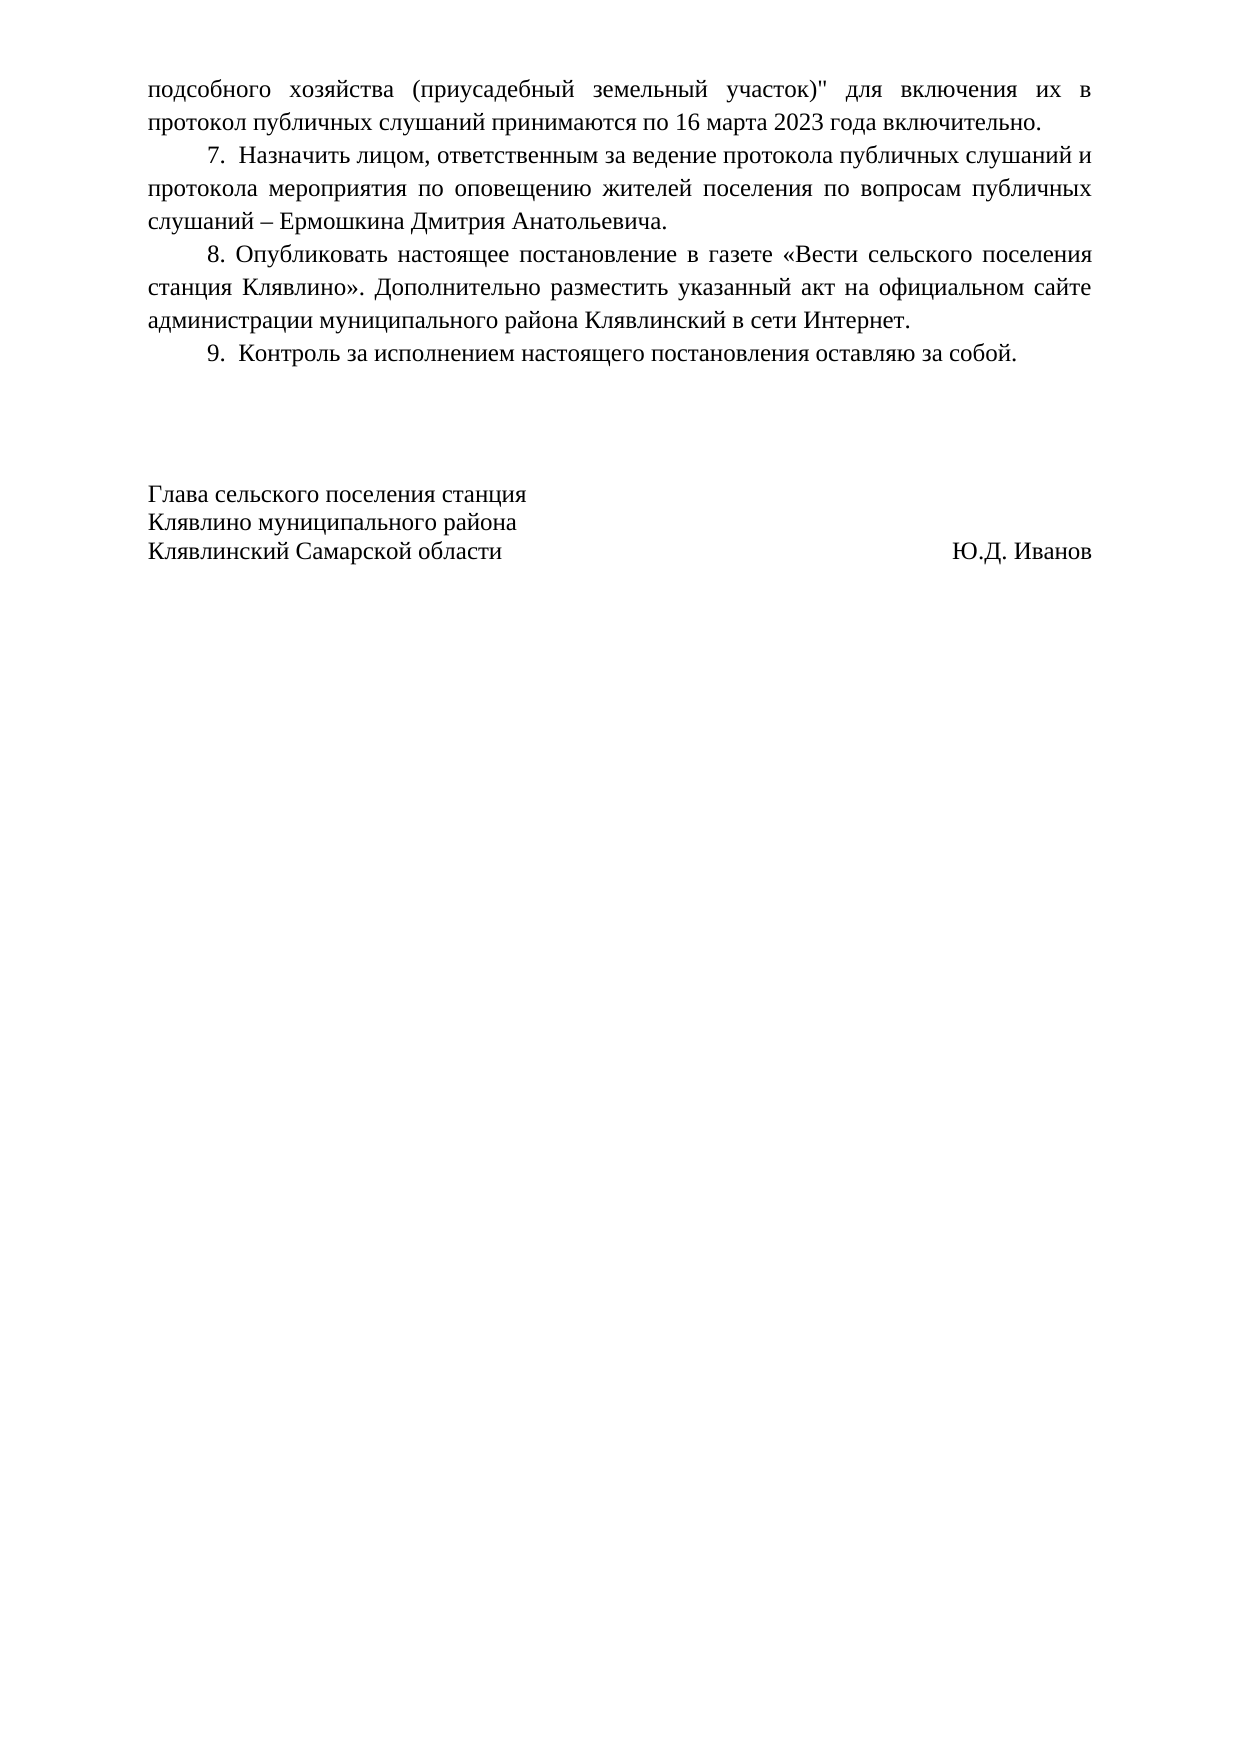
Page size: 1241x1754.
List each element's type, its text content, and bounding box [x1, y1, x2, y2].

text 7. Назначить лицом, ответственным за ведение протокола публичных слушаний и протокола мероприятия по оповещению жителей поселения по вопросам публичных слушаний – Ермошкина Дмитрия Анатольевича. [148, 140, 1093, 235]
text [148, 74, 1093, 136]
text 8. Опубликовать настоящее постановление в газете «Вести сельского поселения станция Клявлино». Дополнительно разместить указанный акт на официальном сайте администрации муниципального района Клявлинский в сети Интернет. [148, 239, 1093, 334]
text 9. Контроль за исполнением настоящего постановления оставляю за собой. [148, 338, 1093, 367]
text Клявлино муниципального района [148, 507, 1093, 536]
text Клявлинский Самарской области Ю.Д. Иванов [148, 536, 1093, 565]
text Глава сельского поселения станция [148, 479, 1093, 507]
